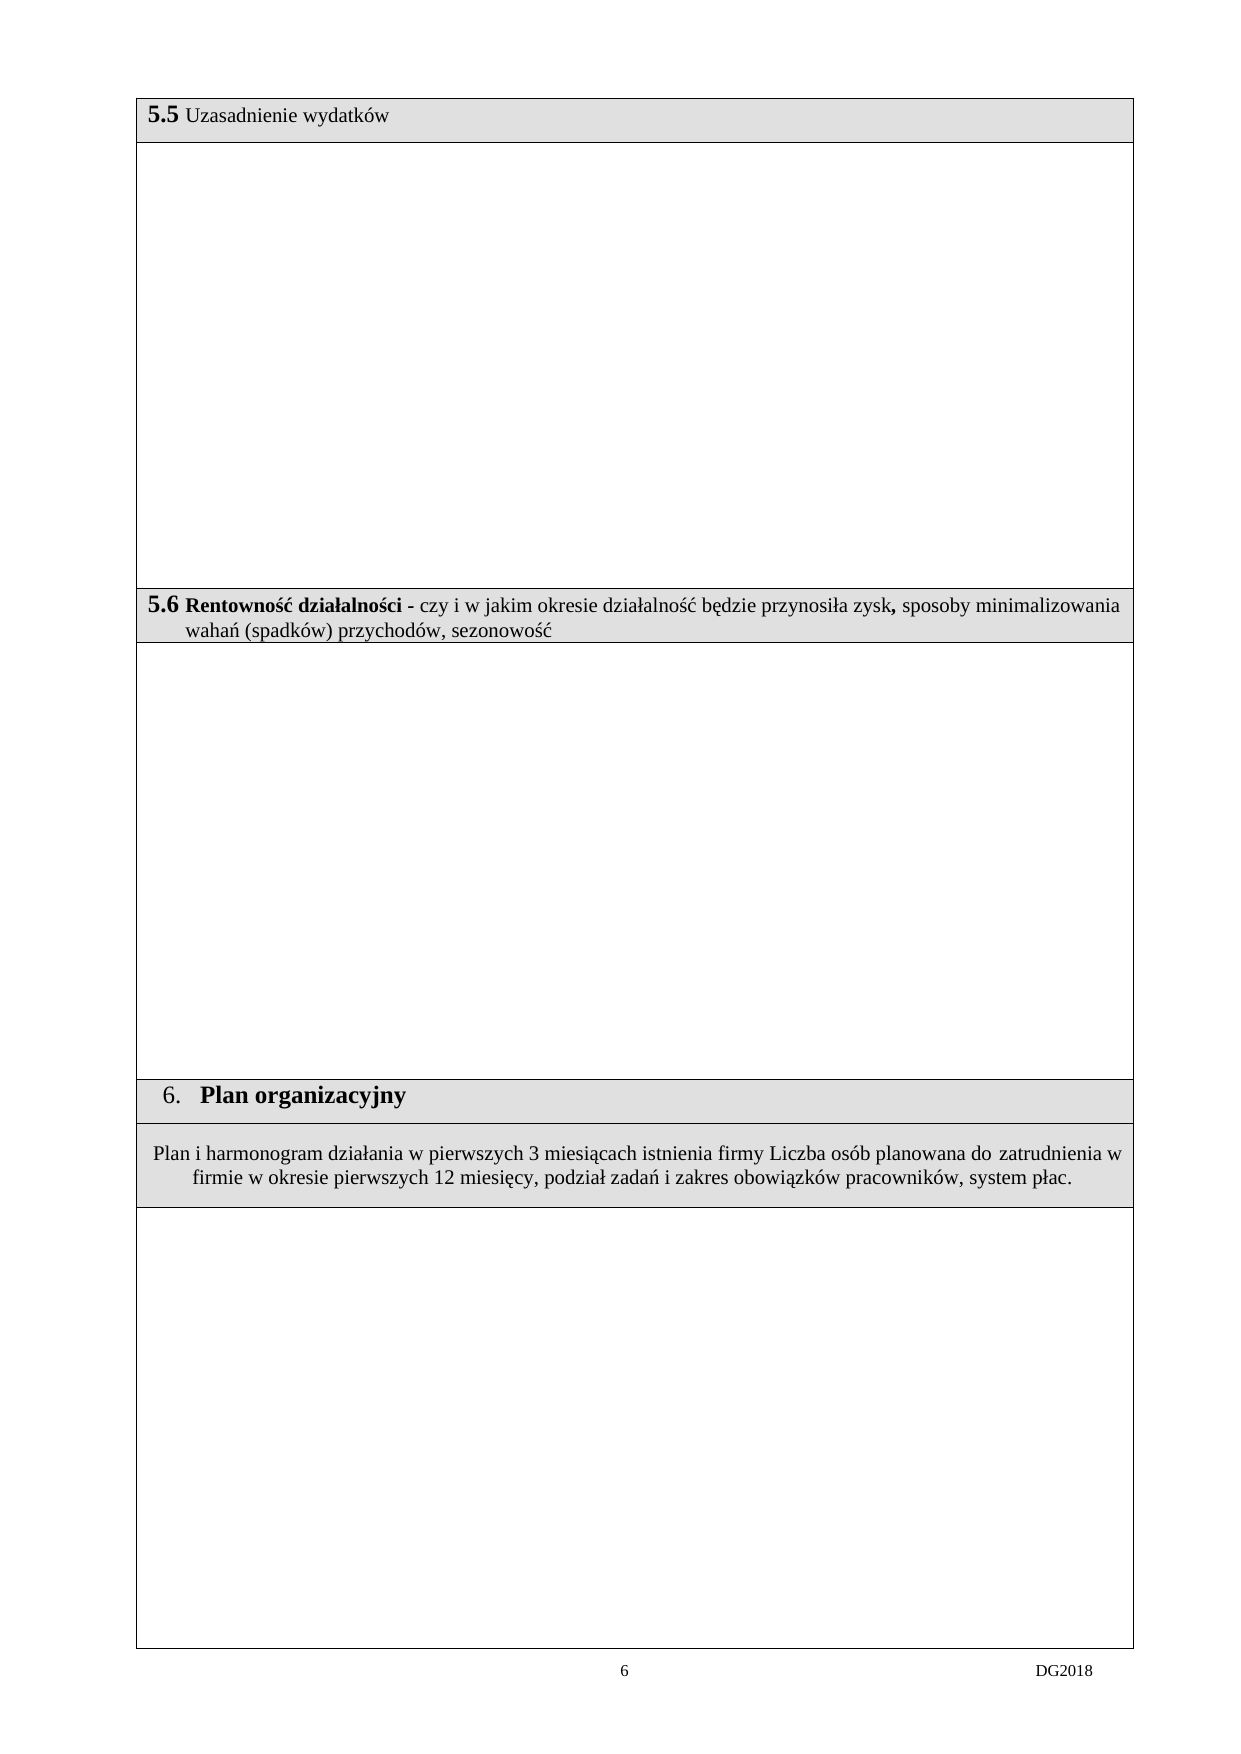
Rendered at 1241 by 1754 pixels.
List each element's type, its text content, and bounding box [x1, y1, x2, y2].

table_cell [137, 1208, 1133, 1648]
table_cell [137, 643, 1133, 1079]
table_cell Plan i harmonogram działania w pierwszych 3 miesiącach istnienia firmy Liczba osób planowana do zatrudnienia w firmie w okresie pierwszych 12 miesięcy, podział zadań i zakres obowiązków pracowników, system płac. [137, 1124, 1133, 1207]
table_cell Plan organizacyjny [137, 1080, 1133, 1123]
table_cell Rentowność działalności - czy i w jakim okresie działalność będzie przynosiła zysk, sposoby minimalizowania wahań (spadków) przychodów, sezonowość [137, 589, 1133, 642]
table_cell [137, 143, 1133, 588]
table_cell Uzasadnienie wydatków [137, 99, 1133, 142]
